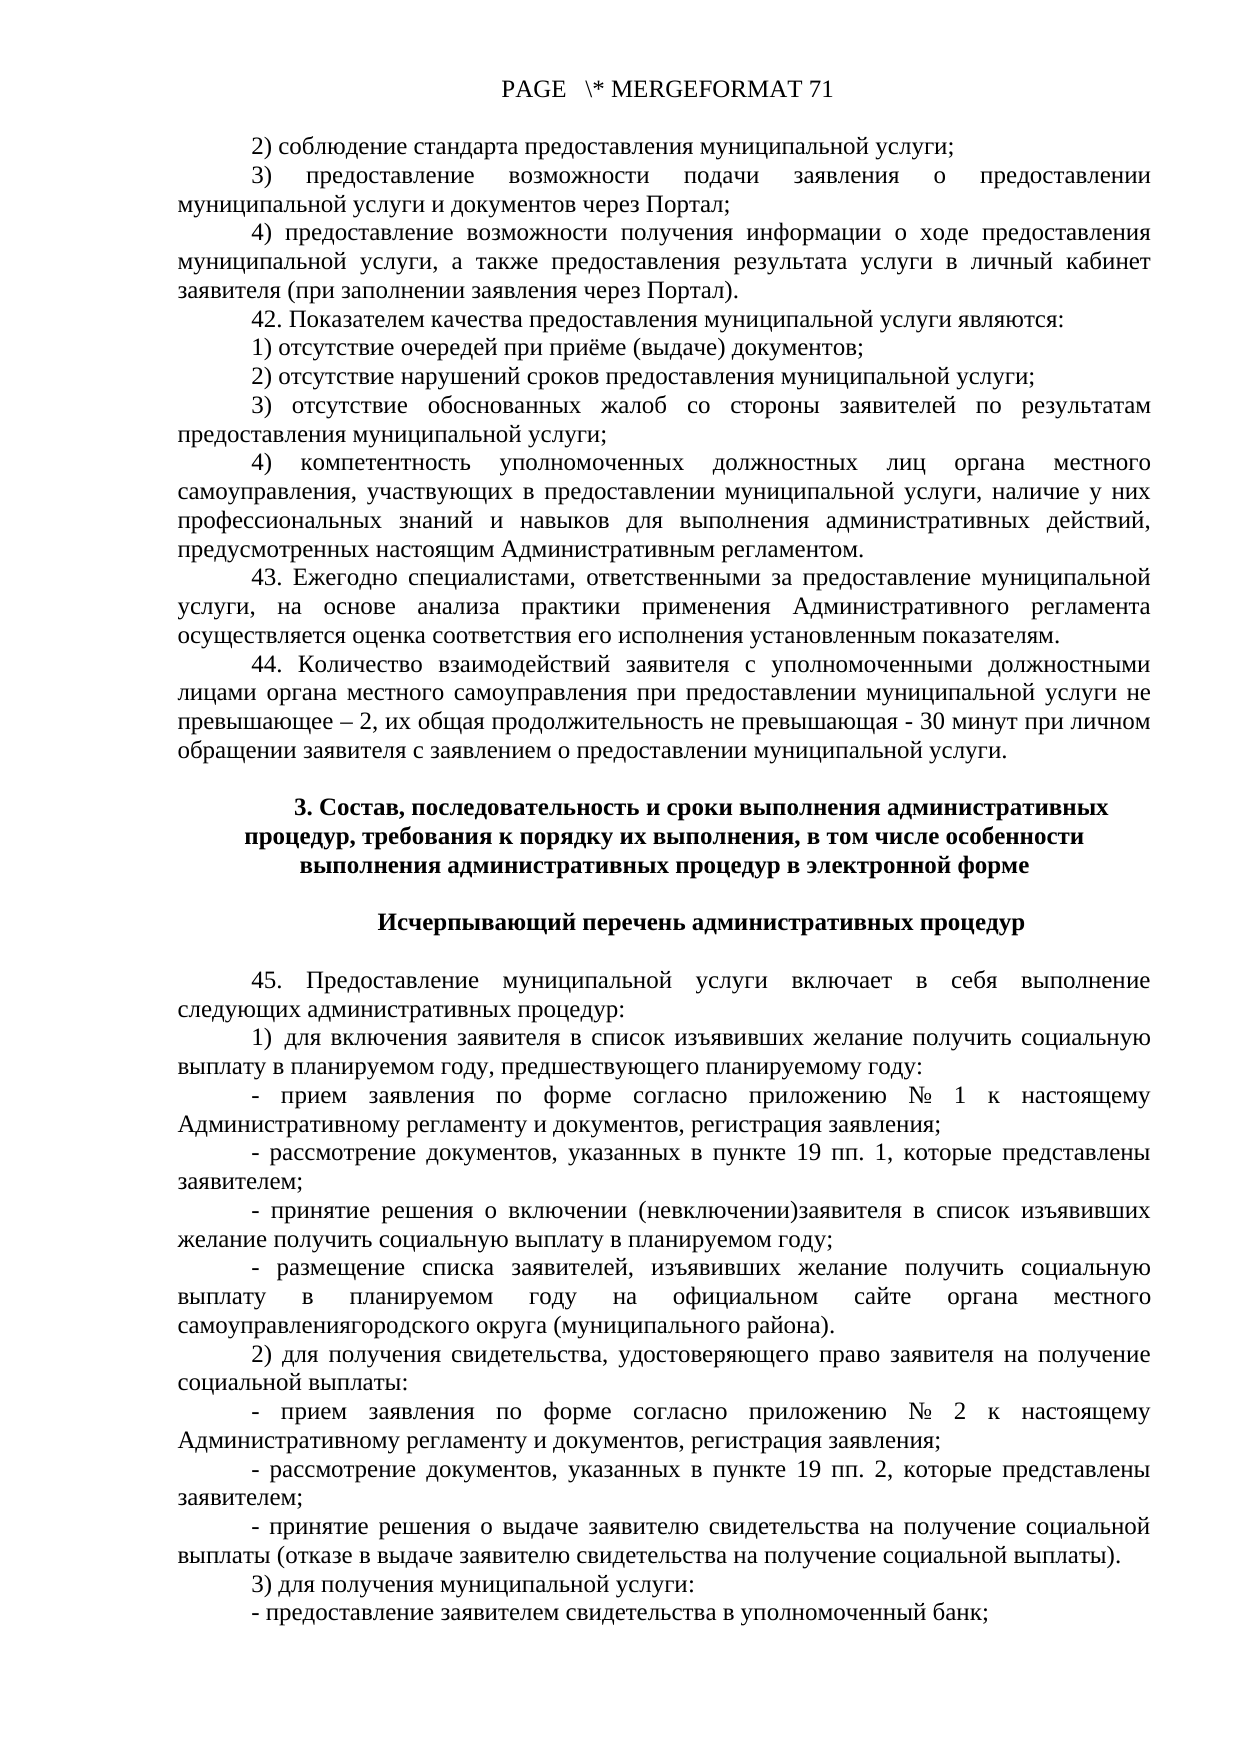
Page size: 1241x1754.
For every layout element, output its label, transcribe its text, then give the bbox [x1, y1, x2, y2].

text - предоставление заявителем свидетельства в уполномоченный банк; [177, 1597, 1152, 1626]
text 43. Ежегодно специалистами, ответственными за предоставление муниципальной услуги, на основе анализа практики применения Административного регламента осуществляется оценка соответствия его исполнения установленным показателям. [177, 562, 1152, 649]
text Исчерпывающий перечень административных процедур [177, 907, 1152, 936]
text 3) предоставление возможности подачи заявления о предоставлении муниципальной услуги и документов через Портал; [177, 160, 1152, 217]
text 2) отсутствие нарушений сроков предоставления муниципальной услуги; [177, 361, 1152, 390]
text - прием заявления по форме согласно приложению № 2 к настоящему Административному регламенту и документов, регистрация заявления; [177, 1396, 1152, 1454]
text 4) компетентность уполномоченных должностных лиц органа местного самоуправления, участвующих в предоставлении муниципальной услуги, наличие у них профессиональных знаний и навыков для выполнения административных действий, предусмотренных настоящим Административным регламентом. [177, 447, 1152, 562]
text 2) для получения свидетельства, удостоверяющего право заявителя на получение социальной выплаты: [177, 1339, 1152, 1396]
text 3. Состав, последовательность и сроки выполнения административных процедур, требования к порядку их выполнения, в том числе особенности выполнения административных процедур в электронной форме [177, 792, 1152, 879]
text 1)..для включения заявителя в список изъявивших желание получить социальную выплату в планируемом году, предшествующего планируемому году: [177, 1022, 1152, 1080]
text - принятие решения о выдаче заявителю свидетельства на получение социальной выплаты (отказе в выдаче заявителю свидетельства на получение социальной выплаты). [177, 1511, 1152, 1569]
text 3) отсутствие обоснованных жалоб со стороны заявителей по результатам предоставления муниципальной услуги; [177, 390, 1152, 447]
text 2) соблюдение стандарта предоставления муниципальной услуги; [177, 131, 1152, 160]
text 42. Показателем качества предоставления муниципальной услуги являются: [177, 304, 1152, 332]
text 45. Предоставление муниципальной услуги включает в себя выполнение следующих административных процедур: [177, 965, 1152, 1022]
text - принятие решения о включении (невключении)заявителя в список изъявивших желание получить социальную выплату в планируемом году; [177, 1195, 1152, 1252]
text - рассмотрение документов, указанных в пункте 19 пп. 2, которые представлены заявителем; [177, 1454, 1152, 1511]
text - рассмотрение документов, указанных в пункте 19 пп. 1, которые представлены заявителем; [177, 1137, 1152, 1195]
text 1) отсутствие очередей при приёме (выдаче) документов; [177, 332, 1152, 361]
text - прием заявления по форме согласно приложению № 1 к настоящему Административному регламенту и документов, регистрация заявления; [177, 1080, 1152, 1137]
text 44. Количество взаимодействий заявителя с уполномоченными должностными лицами органа местного самоуправления при предоставлении муниципальной услуги не превышающее – 2, их общая продолжительность не превышающая - 30 минут при личном обращении заявителя с заявлением о предоставлении муниципальной услуги. [177, 649, 1152, 764]
text - размещение списка заявителей, изъявивших желание получить социальную выплату в планируемом году на официальном сайте органа местного самоуправлениягородского округа (муниципального района). [177, 1252, 1152, 1339]
text 3) для получения муниципальной услуги: [177, 1569, 1152, 1597]
text 4) предоставление возможности получения информации о ходе предоставления муниципальной услуги, а также предоставления результата услуги в личный кабинет заявителя (при заполнении заявления через Портал). [177, 217, 1152, 304]
